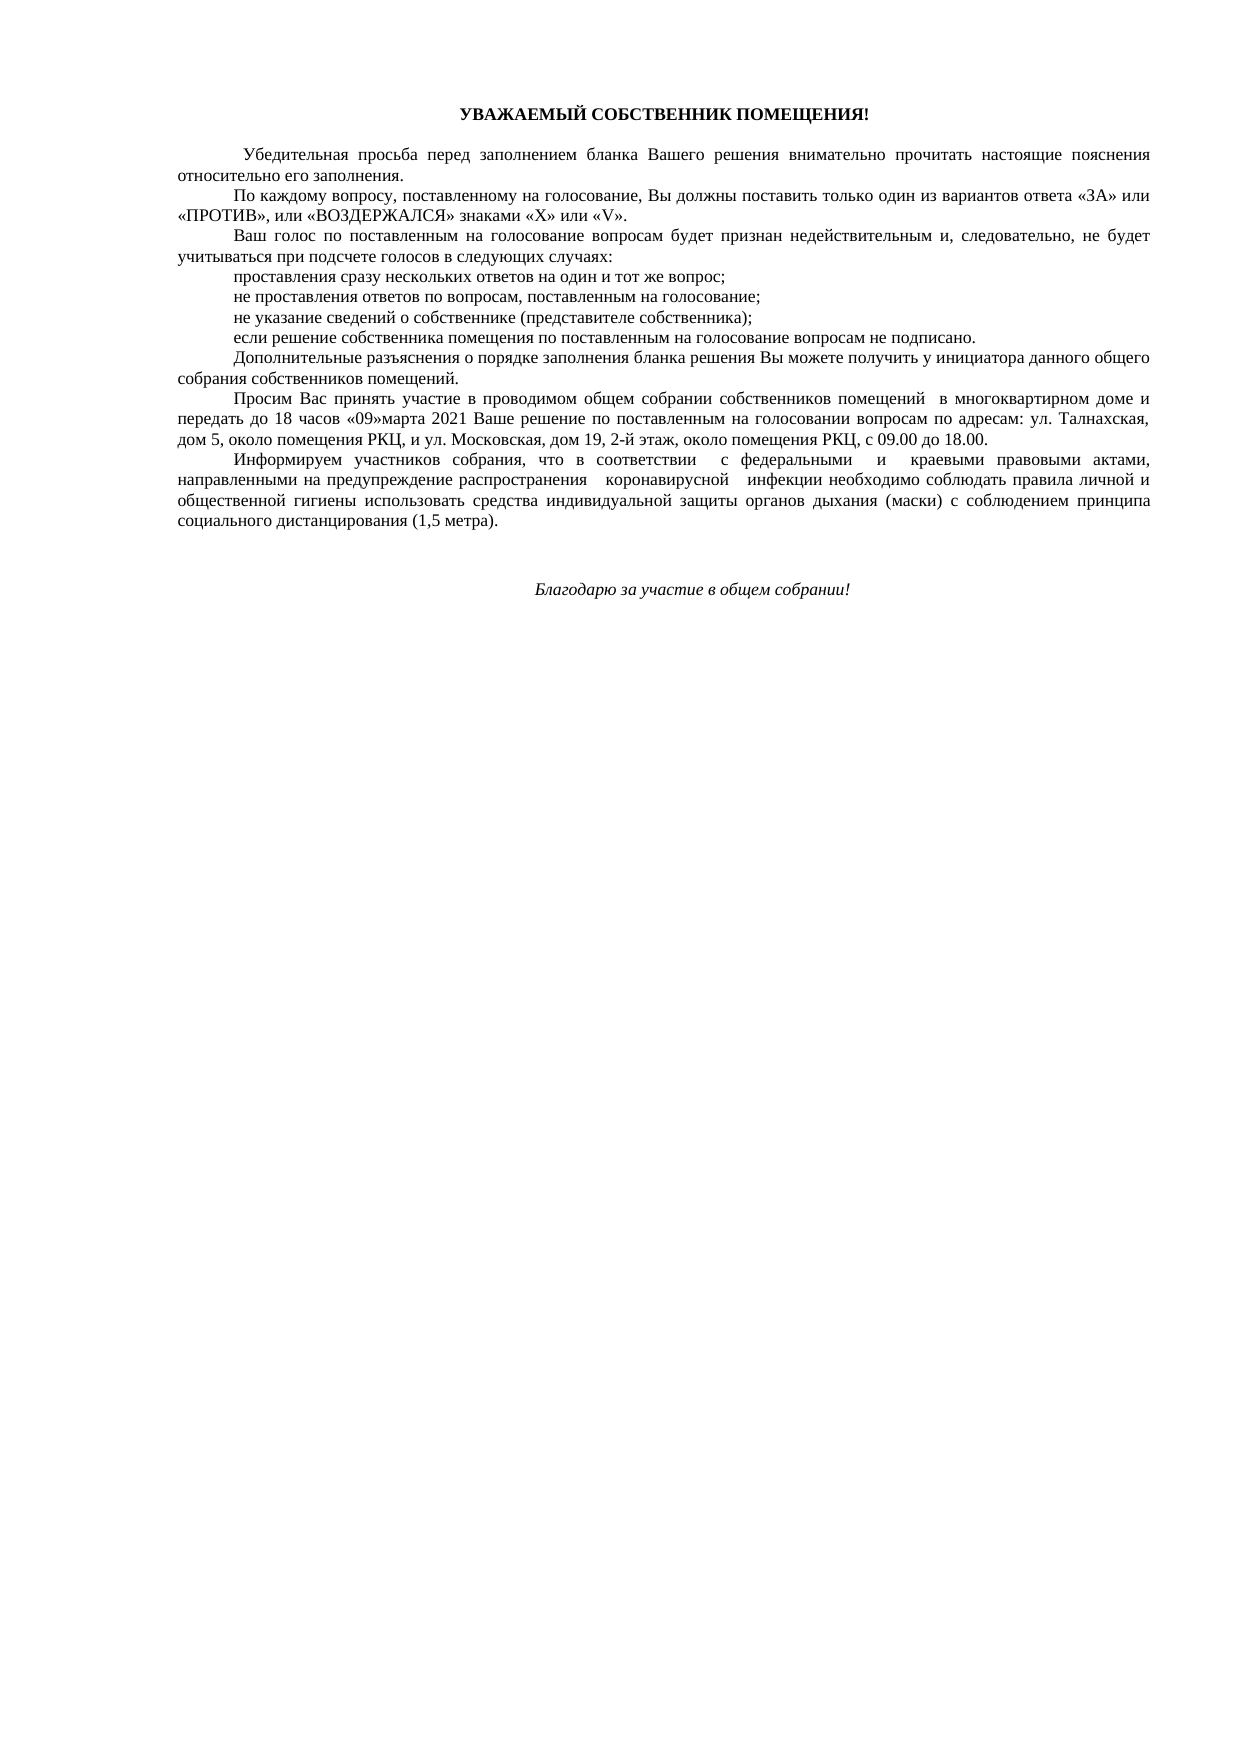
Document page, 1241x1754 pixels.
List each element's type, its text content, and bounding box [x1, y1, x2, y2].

text не указание сведений о собственнике (представителе собственника); [177, 307, 1152, 327]
text не проставления ответов по вопросам, поставленным на голосование; [177, 286, 1152, 307]
text УВАЖАЕМЫЙ СОБСТВЕННИК ПОМЕЩЕНИЯ! [177, 103, 1152, 124]
text По каждому вопросу, поставленному на голосование, Вы должны поставить только один из вариантов ответа «ЗА» или «ПРОТИВ», или «ВОЗДЕРЖАЛСЯ» знаками «Х» или «V». [177, 185, 1152, 225]
text Ваш голос по поставленным на голосование вопросам будет признан недействительным и, следовательно, не будет учитываться при подсчете голосов в следующих случаях: [177, 225, 1152, 266]
text Благодарю за участие в общем собрании! [177, 578, 1152, 599]
text если решение собственника помещения по поставленным на голосование вопросам не подписано. [177, 327, 1152, 347]
text Дополнительные разъяснения о порядке заполнения бланка решения Вы можете получить у инициатора данного общего собрания собственников помещений. [177, 347, 1152, 388]
text Убедительная просьба перед заполнением бланка Вашего решения внимательно прочитать настоящие пояснения относительно его заполнения. [177, 144, 1152, 185]
text Информируем участников собрания, что в соответствии с федеральными и краевыми правовыми актами, направленными на предупреждение распространения коронавирусной инфекции необходимо соблюдать правила личной и общественной гигиены использовать средства индивидуальной защиты органов дыхания (маски) с соблюдением принципа социального дистанцирования (1,5 метра). [177, 449, 1152, 530]
text проставления сразу нескольких ответов на один и тот же вопрос; [177, 266, 1152, 286]
text Просим Вас принять участие в проводимом общем собрании собственников помещений в многоквартирном доме и передать до 18 часов «09»марта 2021 Ваше решение по поставленным на голосовании вопросам по адресам: ул. Талнахская, дом 5, около помещения РКЦ, и ул. Московская, дом 19, 2-й этаж, около помещения РКЦ, с 09.00 до 18.00. [177, 388, 1152, 449]
